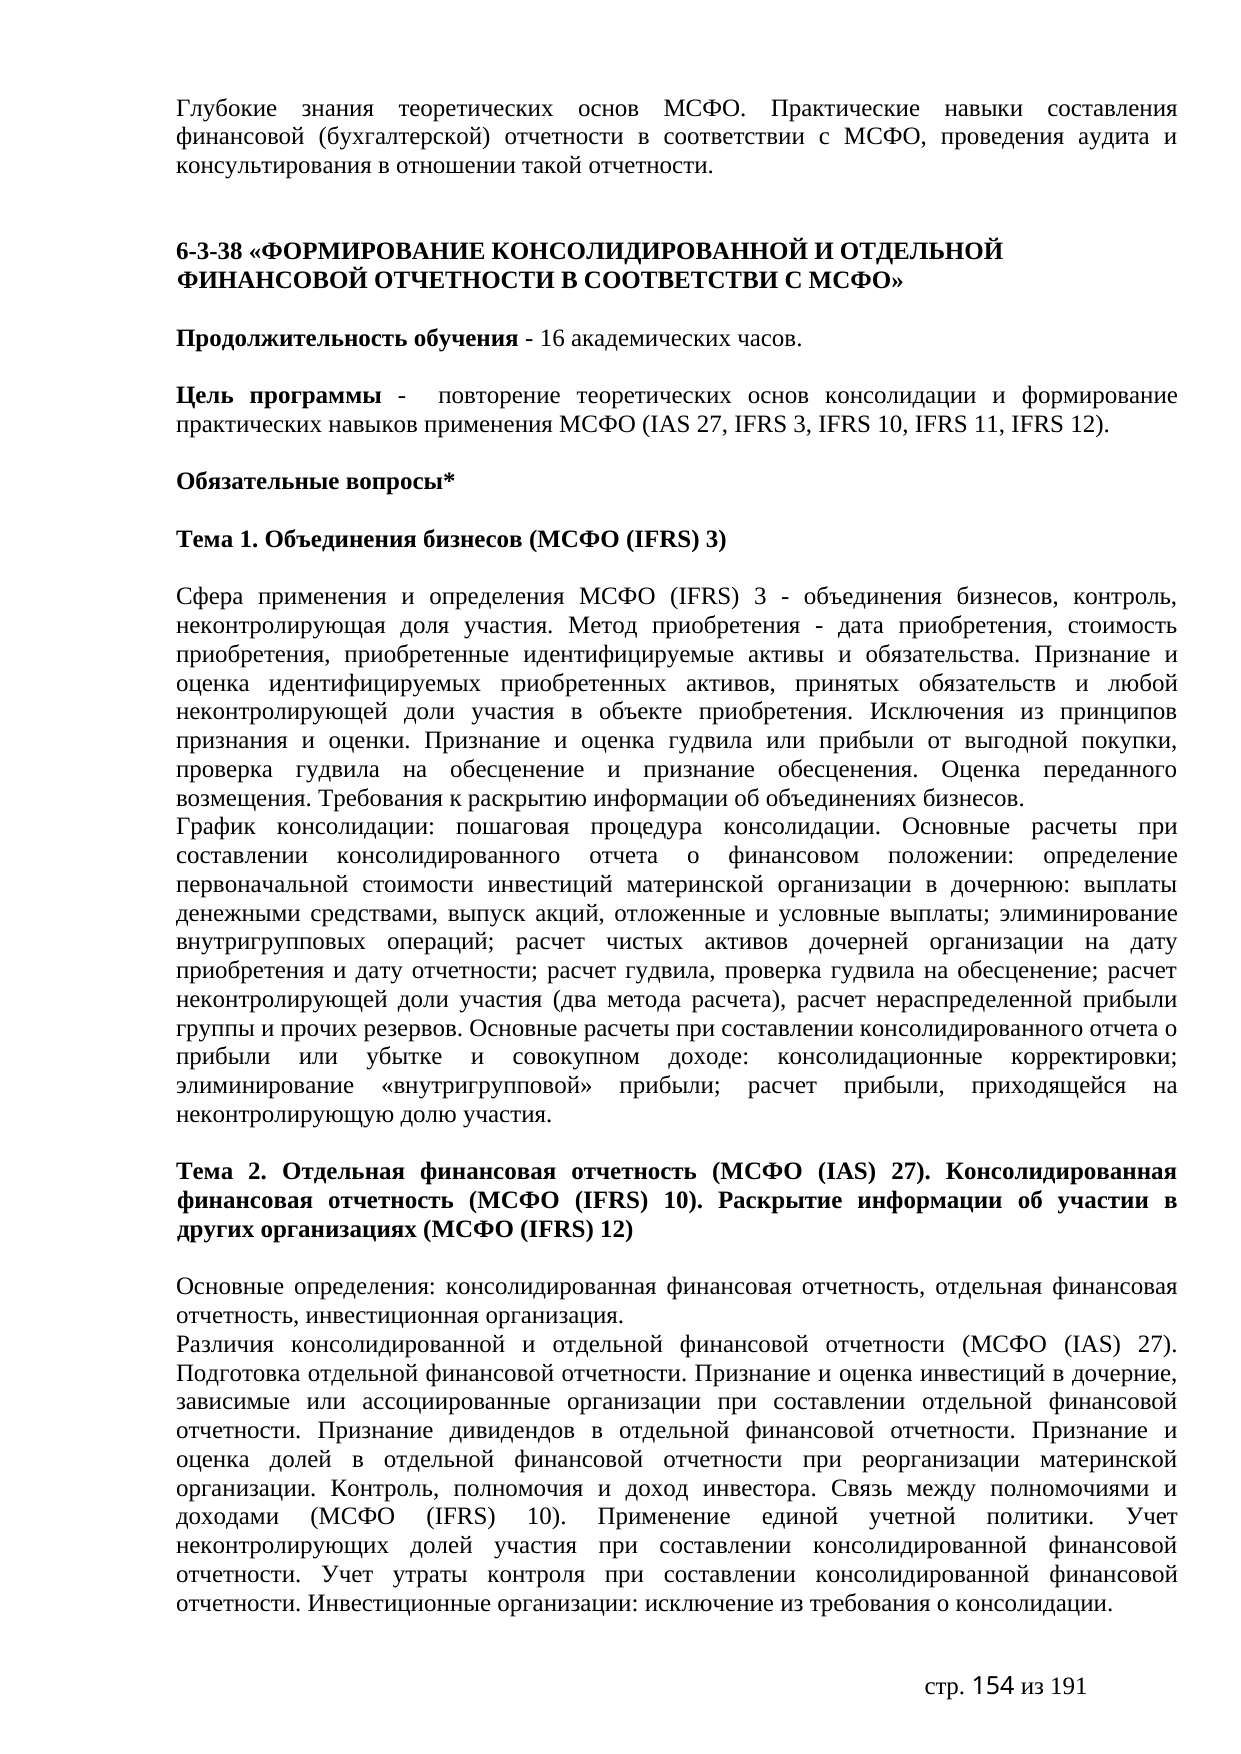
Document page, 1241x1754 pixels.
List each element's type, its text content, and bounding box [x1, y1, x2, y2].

text Тема 1. Объединения бизнесов (МСФО (IFRS) 3) [176, 524, 1178, 553]
text График консолидации: пошаговая процедура консолидации. Основные расчеты при составлении консолидированного отчета о финансовом положении: определение первоначальной стоимости инвестиций материнской организации в дочернюю: выплаты денежными средствами, выпуск акций, отложенные и условные выплаты; элиминирование внутригрупповых операций; расчет чистых активов дочерней организации на дату приобретения и дату отчетности; расчет гудвила, проверка гудвила на обесценение; расчет неконтролирующей доли участия (два метода расчета), расчет нераспределенной прибыли группы и прочих резервов. Основные расчеты при составлении консолидированного отчета о прибыли или убытке и совокупном доходе: консолидационные корректировки; элиминирование «внутригрупповой» прибыли; расчет прибыли, приходящейся на неконтролирующую долю участия. [176, 811, 1178, 1128]
text Глубокие знания теоретических основ МСФО. Практические навыки составления финансовой (бухгалтерской) отчетности в соответствии с МСФО, проведения аудита и консультирования в отношении такой отчетности. [176, 93, 1178, 179]
text Обязательные вопросы* [176, 466, 1178, 495]
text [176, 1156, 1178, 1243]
text Продолжительность обучения - 16 академических часов. [176, 323, 1178, 351]
text 6-3-38 «ФОРМИРОВАНИЕ КОНСОЛИДИРОВАННОЙ И ОТДЕЛЬНОЙ ФИНАНСОВОЙ ОТЧЕТНОСТИ В СООТВЕТСТВИ С МСФО» [176, 236, 1178, 294]
text Цель программы - повторение теоретических основ консолидации и формирование практических навыков применения МСФО (IAS 27, IFRS 3, IFRS 10, IFRS 11, IFRS 12). [176, 380, 1178, 438]
text Сфера применения и определения МСФО (IFRS) 3 - объединения бизнесов, контроль, неконтролирующая доля участия. Метод приобретения - дата приобретения, стоимость приобретения, приобретенные идентифицируемые активы и обязательства. Признание и оценка идентифицируемых приобретенных активов, принятых обязательств и любой неконтролирующей доли участия в объекте приобретения. Исключения из принципов признания и оценки. Признание и оценка гудвила или прибыли от выгодной покупки, проверка гудвила на обесценение и признание обесценения. Оценка переданного возмещения. Требования к раскрытию информации об объединениях бизнесов. [176, 581, 1178, 811]
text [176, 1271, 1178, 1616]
